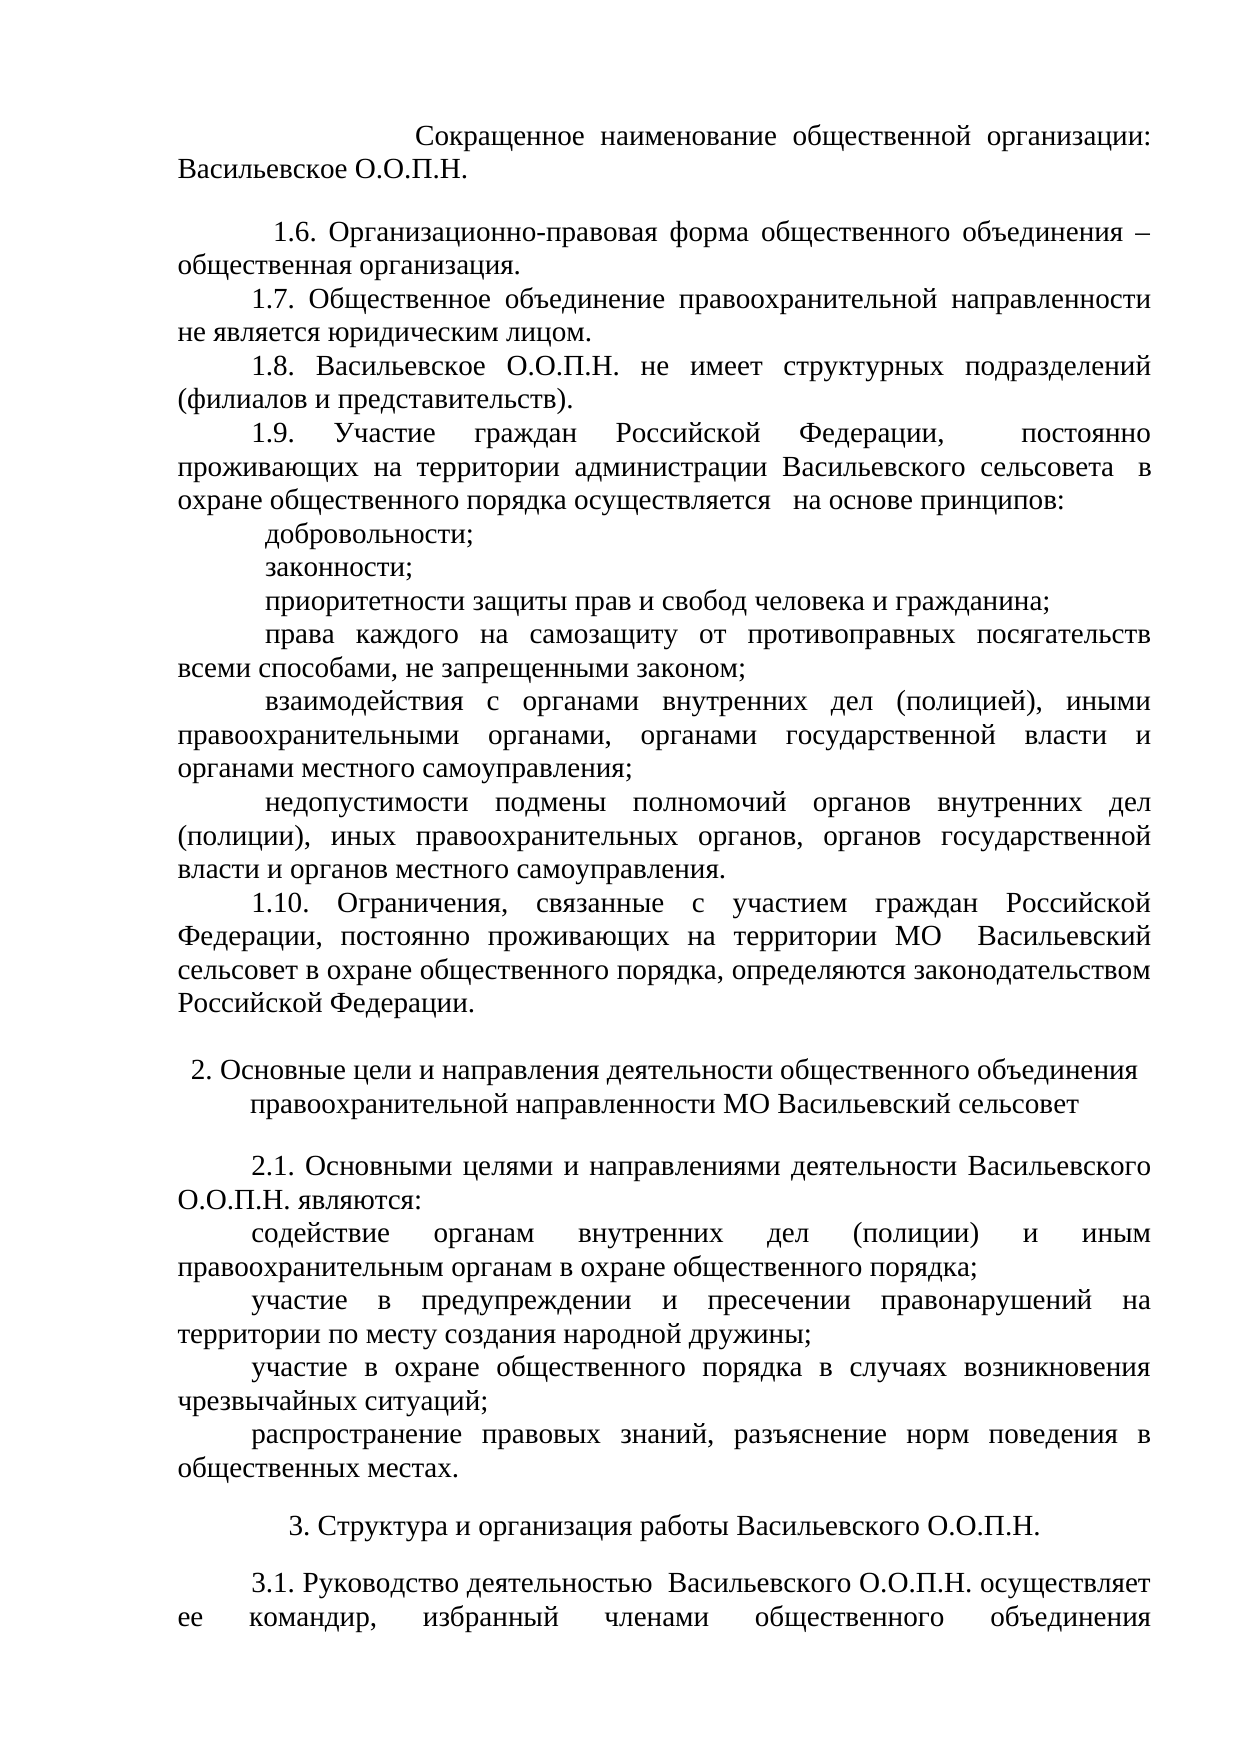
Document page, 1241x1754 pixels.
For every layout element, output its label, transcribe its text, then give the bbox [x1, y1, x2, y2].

text 1.7. Общественное объединение правоохранительной направленности не является юридическим лицом. [177, 281, 1152, 348]
text 1.8. Васильевское О.О.П.Н. не имеет структурных подразделений (филиалов и представительств). [177, 348, 1152, 415]
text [177, 1565, 1152, 1632]
text 2. Основные цели и направления деятельности общественного объединения правоохранительной направленности МО Васильевский сельсовет [177, 1052, 1152, 1119]
text 1.6. Организационно-правовая форма общественного объединения – общественная организация. [177, 214, 1152, 281]
text 2.1. Основными целями и направлениями деятельности Васильевского О.О.П.Н. являются: [177, 1148, 1152, 1215]
text добровольности; [177, 516, 1152, 549]
text содействие органам внутренних дел (полиции) и иным правоохранительным органам в охране общественного порядка; [177, 1215, 1152, 1282]
text распространение правовых знаний, разъяснение норм поведения в общественных местах. [177, 1417, 1152, 1484]
text Сокращенное наименование общественной организации: Васильевское О.О.П.Н. [177, 118, 1152, 185]
text законности; [177, 549, 1152, 583]
text участие в предупреждении и пресечении правонарушений на территории по месту создания народной дружины; [177, 1282, 1152, 1349]
text недопустимости подмены полномочий органов внутренних дел (полиции), иных правоохранительных органов, органов государственной власти и органов местного самоуправления. [177, 784, 1152, 885]
text 1.9. Участие граждан Российской Федерации, постоянно проживающих на территории администрации Васильевского сельсовета в охране общественного порядка осуществляется на основе принципов: [177, 415, 1152, 516]
text участие в охране общественного порядка в случаях возникновения чрезвычайных ситуаций; [177, 1349, 1152, 1417]
text 1.10. Ограничения, связанные с участием граждан Российской Федерации, постоянно проживающих на территории МО Васильевский сельсовет в охране общественного порядка, определяются законодательством Российской Федерации. [177, 885, 1152, 1019]
text права каждого на самозащиту от противоправных посягательств всеми способами, не запрещенными законом; [177, 616, 1152, 683]
text 3. Структура и организация работы Васильевского О.О.П.Н. [177, 1508, 1152, 1541]
text приоритетности защиты прав и свобод человека и гражданина; [177, 583, 1152, 616]
text взаимодействия с органами внутренних дел (полицией), иными правоохранительными органами, органами государственной власти и органами местного самоуправления; [177, 683, 1152, 784]
